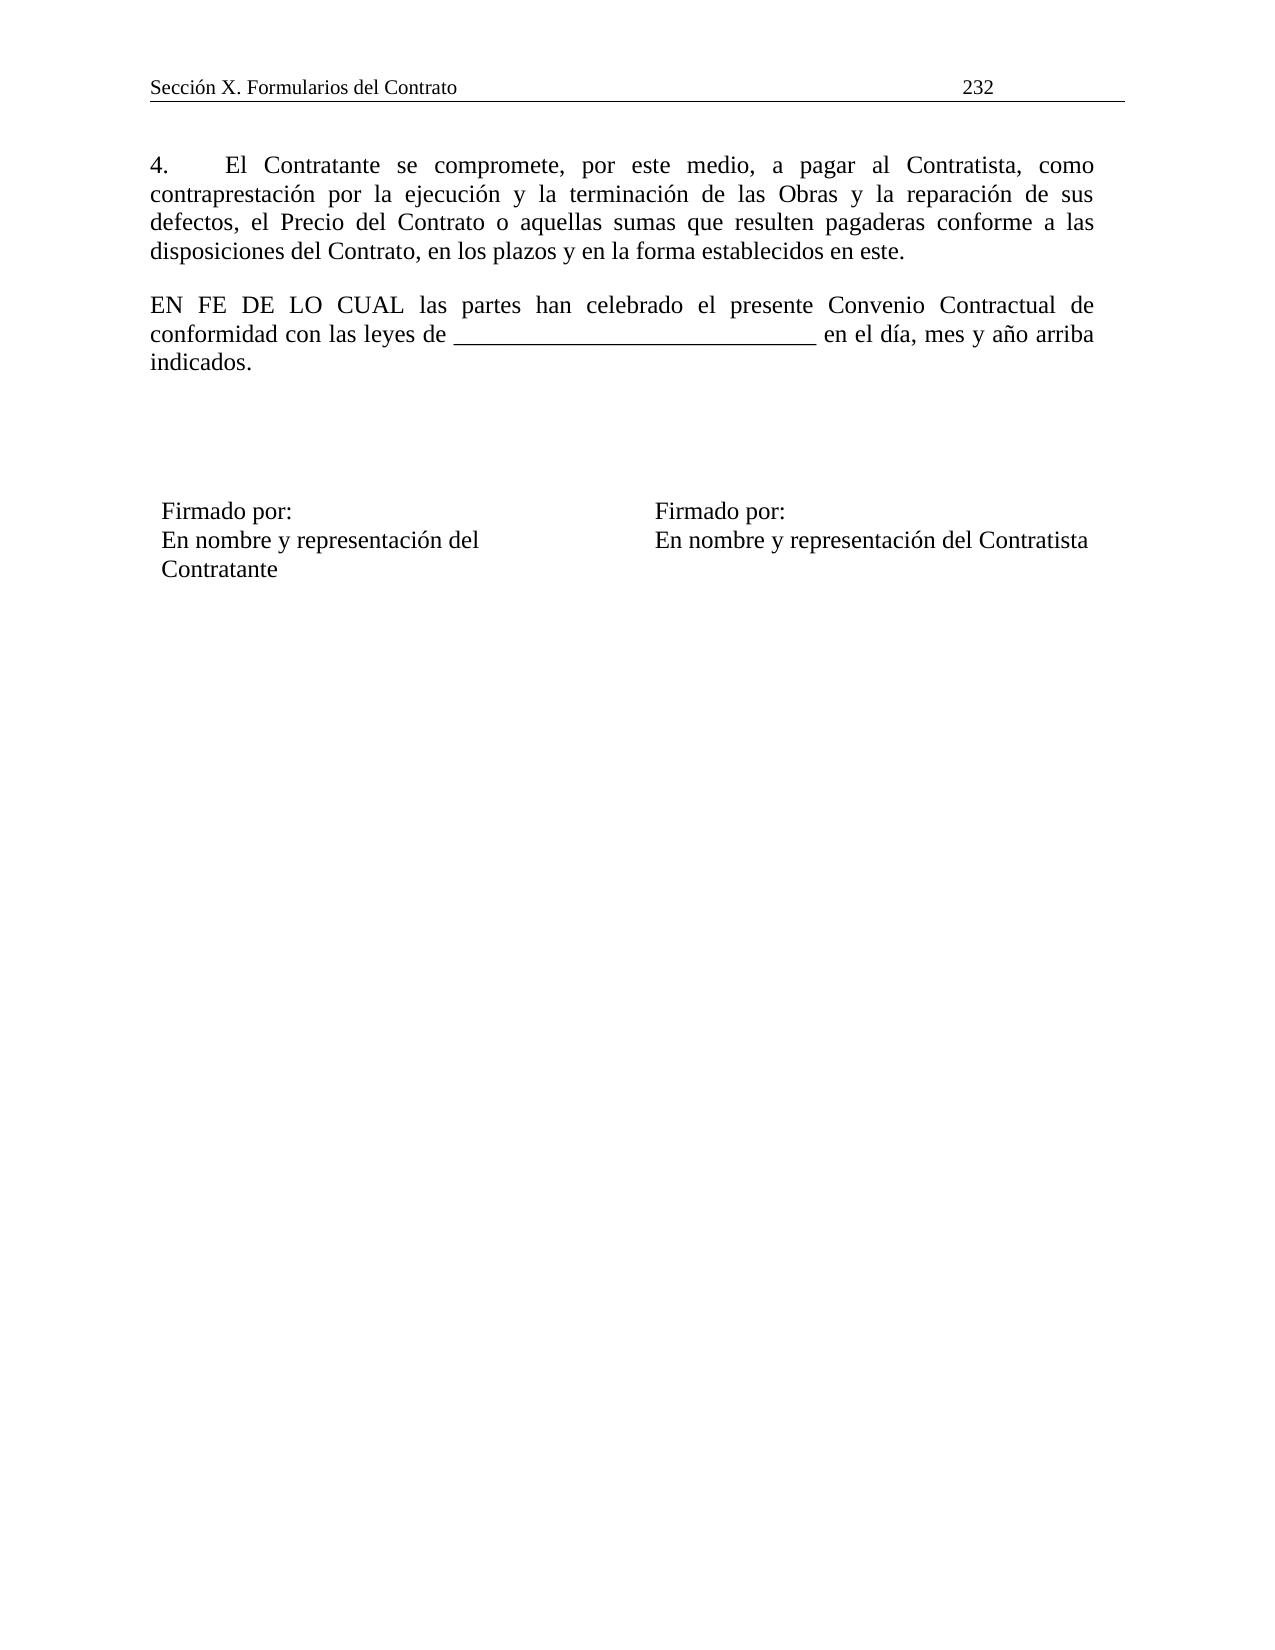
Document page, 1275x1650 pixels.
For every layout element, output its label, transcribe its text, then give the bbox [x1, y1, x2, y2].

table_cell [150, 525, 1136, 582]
text EN FE DE LO CUAL las partes han celebrado el presente Convenio Contractual de conformidad con las leyes de _____________________________ en el día, mes y año arriba indicados. [150, 290, 1095, 376]
text 4. El Contratante se compromete, por este medio, a pagar al Contratista, como contraprestación por la ejecución y la terminación de las Obras y la reparación de sus defectos, el Precio del Contrato o aquellas sumas que resulten pagaderas conforme a las disposiciones del Contrato, en los plazos y en la forma establecidos en este. [150, 150, 1095, 265]
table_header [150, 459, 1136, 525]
